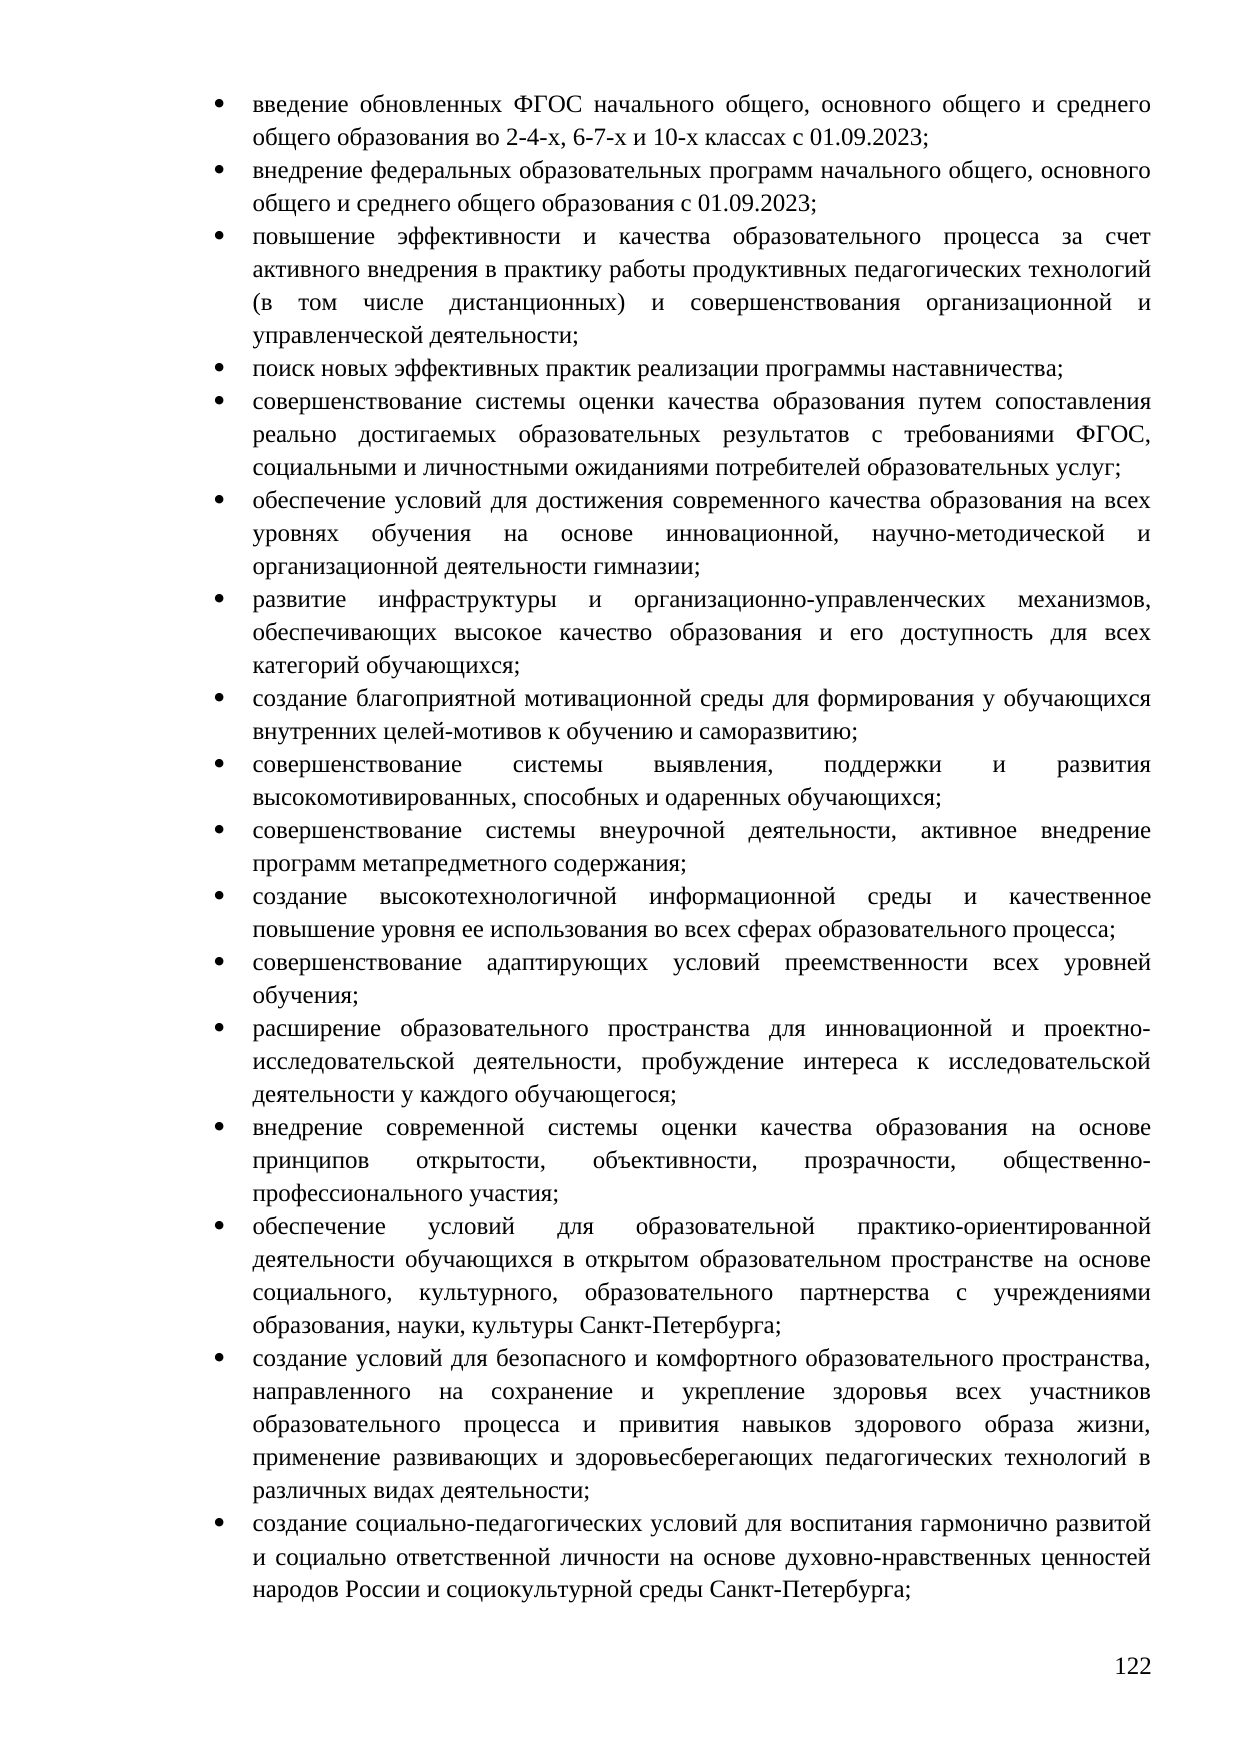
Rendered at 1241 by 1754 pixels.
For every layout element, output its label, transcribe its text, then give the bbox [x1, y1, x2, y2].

list обеспечение условий для достижения современного качества образования на всех уровнях обучения на основе инновационной, научно-методической и организационной деятельности гимназии; [215, 485, 1152, 580]
list введение обновленных ФГОС начального общего, основного общего и среднего общего образования во 2-4-х, 6-7-х и 10-х классах с 01.09.2023; [215, 89, 1152, 150]
list создание условий для безопасного и комфортного образовательного пространства, направленного на сохранение и укрепление здоровья всех участников образовательного процесса и привития навыков здорового образа жизни, применение развивающих и здоровьесберегающих педагогических технологий в различных видах деятельности; [215, 1343, 1152, 1504]
list обеспечение условий для образовательной практико-ориентированной деятельности обучающихся в открытом образовательном пространстве на основе социального, культурного, образовательного партнерства с учреждениями образования, науки, культуры Санкт-Петербурга; [215, 1211, 1152, 1339]
list совершенствование системы выявления, поддержки и развития высокомотивированных, способных и одаренных обучающихся; [215, 749, 1152, 811]
list развитие инфраструктуры и организационно-управленческих механизмов, обеспечивающих высокое качество образования и его доступность для всех категорий обучающихся; [215, 584, 1152, 679]
list повышение эффективности и качества образовательного процесса за счет активного внедрения в практику работы продуктивных педагогических технологий (в том числе дистанционных) и совершенствования организационной и управленческой деятельности; [215, 221, 1152, 348]
list расширение образовательного пространства для инновационной и проектно- исследовательской деятельности, пробуждение интереса к исследовательской деятельности у каждого обучающегося; [215, 1013, 1152, 1108]
list совершенствование системы оценки качества образования путем сопоставления реально достигаемых образовательных результатов с требованиями ФГОС, социальными и личностными ожиданиями потребителей образовательных услуг; [215, 386, 1152, 481]
list создание социально-педагогических условий для воспитания гармонично развитой и социально ответственной личности на основе духовно-нравственных ценностей народов России и социокультурной среды Санкт-Петербурга; [215, 1508, 1152, 1603]
list поиск новых эффективных практик реализации программы наставничества; [215, 353, 1152, 382]
list совершенствование системы внеурочной деятельности, активное внедрение программ метапредметного содержания; [215, 815, 1152, 877]
list совершенствование адаптирующих условий преемственности всех уровней обучения; [215, 947, 1152, 1009]
list внедрение федеральных образовательных программ начального общего, основного общего и среднего общего образования с 01.09.2023; [215, 155, 1152, 216]
list создание благоприятной мотивационной среды для формирования у обучающихся внутренних целей-мотивов к обучению и саморазвитию; [215, 683, 1152, 745]
list внедрение современной системы оценки качества образования на основе принципов открытости, объективности, прозрачности, общественно-профессионального участия; [215, 1112, 1152, 1207]
list создание высокотехнологичной информационной среды и качественное повышение уровня ее использования во всех сферах образовательного процесса; [215, 881, 1152, 943]
